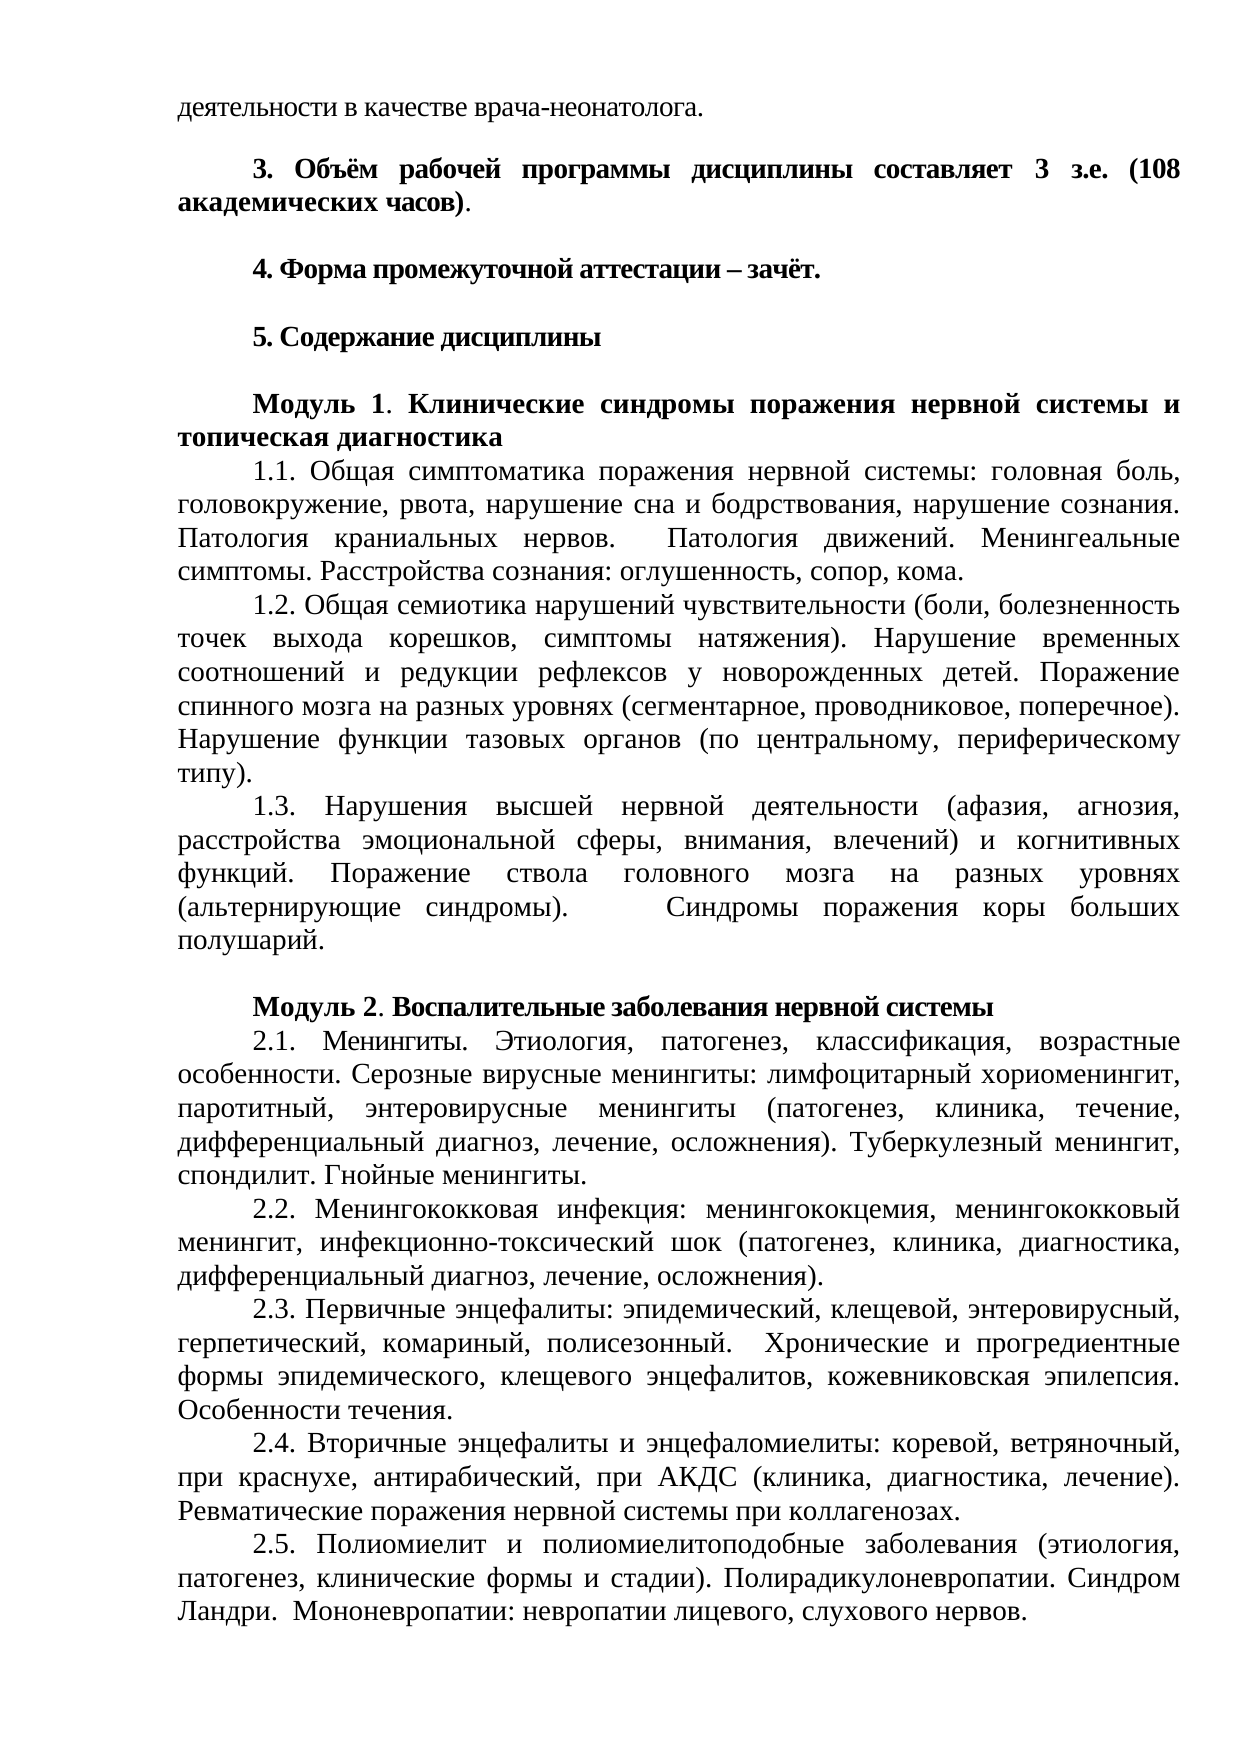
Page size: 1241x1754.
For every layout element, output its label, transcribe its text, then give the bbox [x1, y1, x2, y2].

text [177, 89, 1181, 122]
text 1.1. Общая симптоматика поражения нервной системы: головная боль, головокружение, рвота, нарушение сна и бодрствования, нарушение сознания. Патология краниальных нервов. Патология движений. Менингеальные симптомы. Расстройства сознания: оглушенность, сопор, кома. [177, 453, 1181, 587]
text 2.4. Вторичные энцефалиты и энцефаломиелиты: коревой, ветряночный, при краснухе, антирабический, при АКДС (клиника, диагностика, лечение). Ревматические поражения нервной системы при коллагенозах. [177, 1426, 1181, 1526]
text 5. Содержание дисциплины [177, 319, 1181, 352]
text 4. Форма промежуточной аттестации – зачёт. [177, 252, 1181, 285]
text 2.3. Первичные энцефалиты: эпидемический, клещевой, энтеровирусный, герпетический, комариный, полисезонный. Хронические и прогредиентные формы эпидемического, клещевого энцефалитов, кожевниковская эпилепсия. Особенности течения. [177, 1291, 1181, 1426]
text 1.2. Общая семиотика нарушений чувствительности (боли, болезненность точек выхода корешков, симптомы натяжения). Нарушение временных соотношений и редукции рефлексов у новорожденных детей. Поражение спинного мозга на разных уровнях (сегментарное, проводниковое, поперечное). Нарушение функции тазовых органов (по центральному, периферическому типу). [177, 587, 1181, 788]
text 1.3. Нарушения высшей нервной деятельности (афазия, агнозия, расстройства эмоциональной сферы, внимания, влечений) и когнитивных функций. Поражение ствола головного мозга на разных уровнях (альтернирующие синдромы). Синдромы поражения коры больших полушарий. [177, 788, 1181, 956]
text Модуль 1. Клинические синдромы поражения нервной системы и топическая диагностика [177, 386, 1181, 453]
text 2.1. Менингиты. Этиология, патогенез, классификация, возрастные особенности. Серозные вирусные менингиты: лимфоцитарный хориоменингит, паротитный, энтеровирусные менингиты (патогенез, клиника, течение, дифференциальный диагноз, лечение, осложнения). Туберкулезный менингит, спондилит. Гнойные менингиты. [177, 1023, 1181, 1191]
text 2.2. Менингококковая инфекция: менингококцемия, менингококковый менингит, инфекционно-токсический шок (патогенез, клиника, диагностика, дифференциальный диагноз, лечение, осложнения). [177, 1191, 1181, 1291]
text 3. Объём рабочей программы дисциплины составляет 3 з.е. (108 академических часов). [177, 151, 1181, 218]
text Модуль 2. Воспалительные заболевания нервной системы [177, 989, 1181, 1023]
text 2.5. Полиомиелит и полиомиелитоподобные заболевания (этиология, патогенез, клинические формы и стадии). Полирадикулоневропатии. Синдром Ландри. Мононевропатии: невропатии лицевого, слухового нервов. [177, 1526, 1181, 1627]
